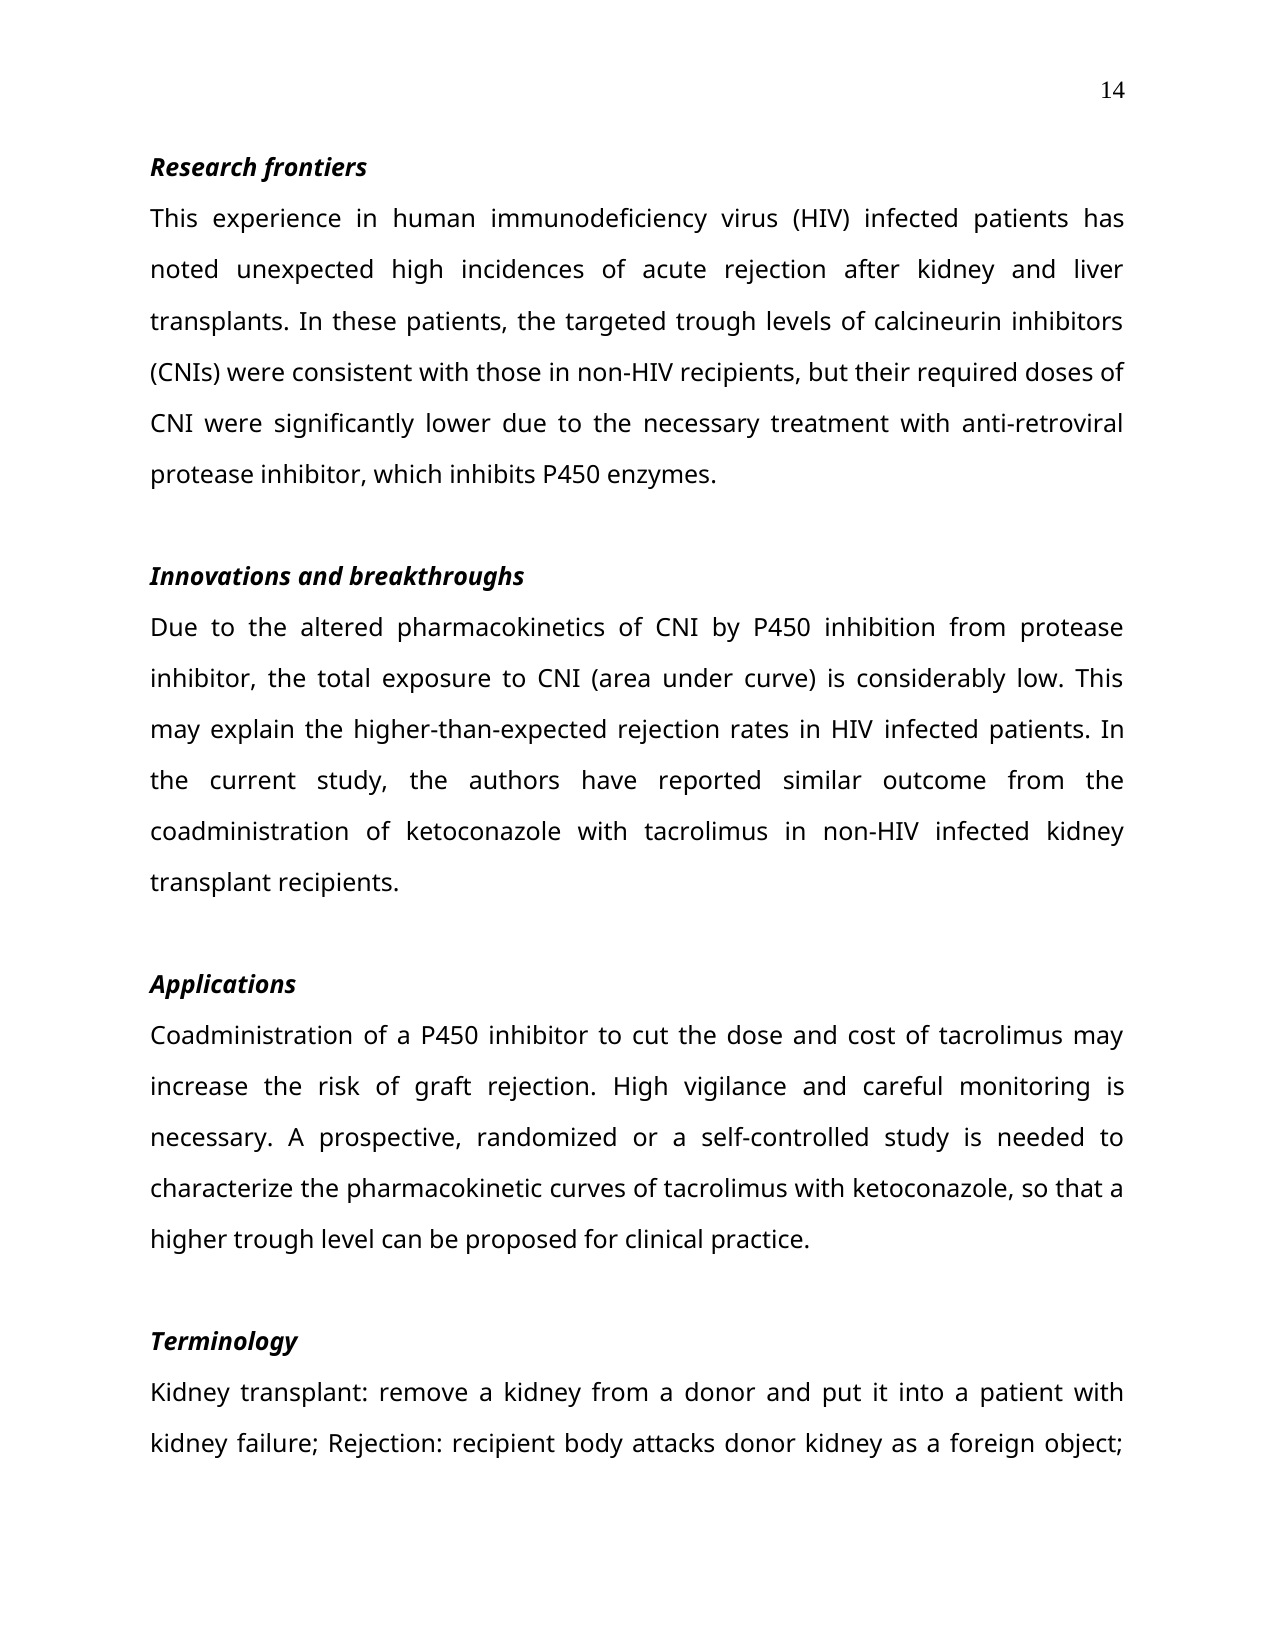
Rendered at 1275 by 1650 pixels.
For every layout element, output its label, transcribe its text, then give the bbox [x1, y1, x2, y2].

text Applications [150, 967, 1125, 1001]
text Research frontiers [150, 150, 1125, 184]
text Coadministration of a P450 inhibitor to cut the dose and cost of tacrolimus may increase the risk of graft rejection. High vigilance and careful monitoring is necessary. A prospective, randomized or a self-controlled study is needed to characterize the pharmacokinetic curves of tacrolimus with ketoconazole, so that a higher trough level can be proposed for clinical practice. [150, 1018, 1125, 1256]
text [150, 1375, 1125, 1460]
text Due to the altered pharmacokinetics of CNI by P450 inhibition from protease inhibitor, the total exposure to CNI (area under curve) is considerably low. This may explain the higher-than-expected rejection rates in HIV infected patients. In the current study, the authors have reported similar outcome from the coadministration of ketoconazole with tacrolimus in non-HIV infected kidney transplant recipients. [150, 609, 1125, 899]
text Terminology [150, 1324, 1125, 1358]
text Innovations and breakthroughs [150, 558, 1125, 592]
text This experience in human immunodeficiency virus (HIV) infected patients has noted unexpected high incidences of acute rejection after kidney and liver transplants. In these patients, the targeted trough levels of calcineurin inhibitors (CNIs) were consistent with those in non-HIV recipients, but their required doses of CNI were significantly lower due to the necessary treatment with anti-retroviral protease inhibitor, which inhibits P450 enzymes. [150, 201, 1125, 490]
